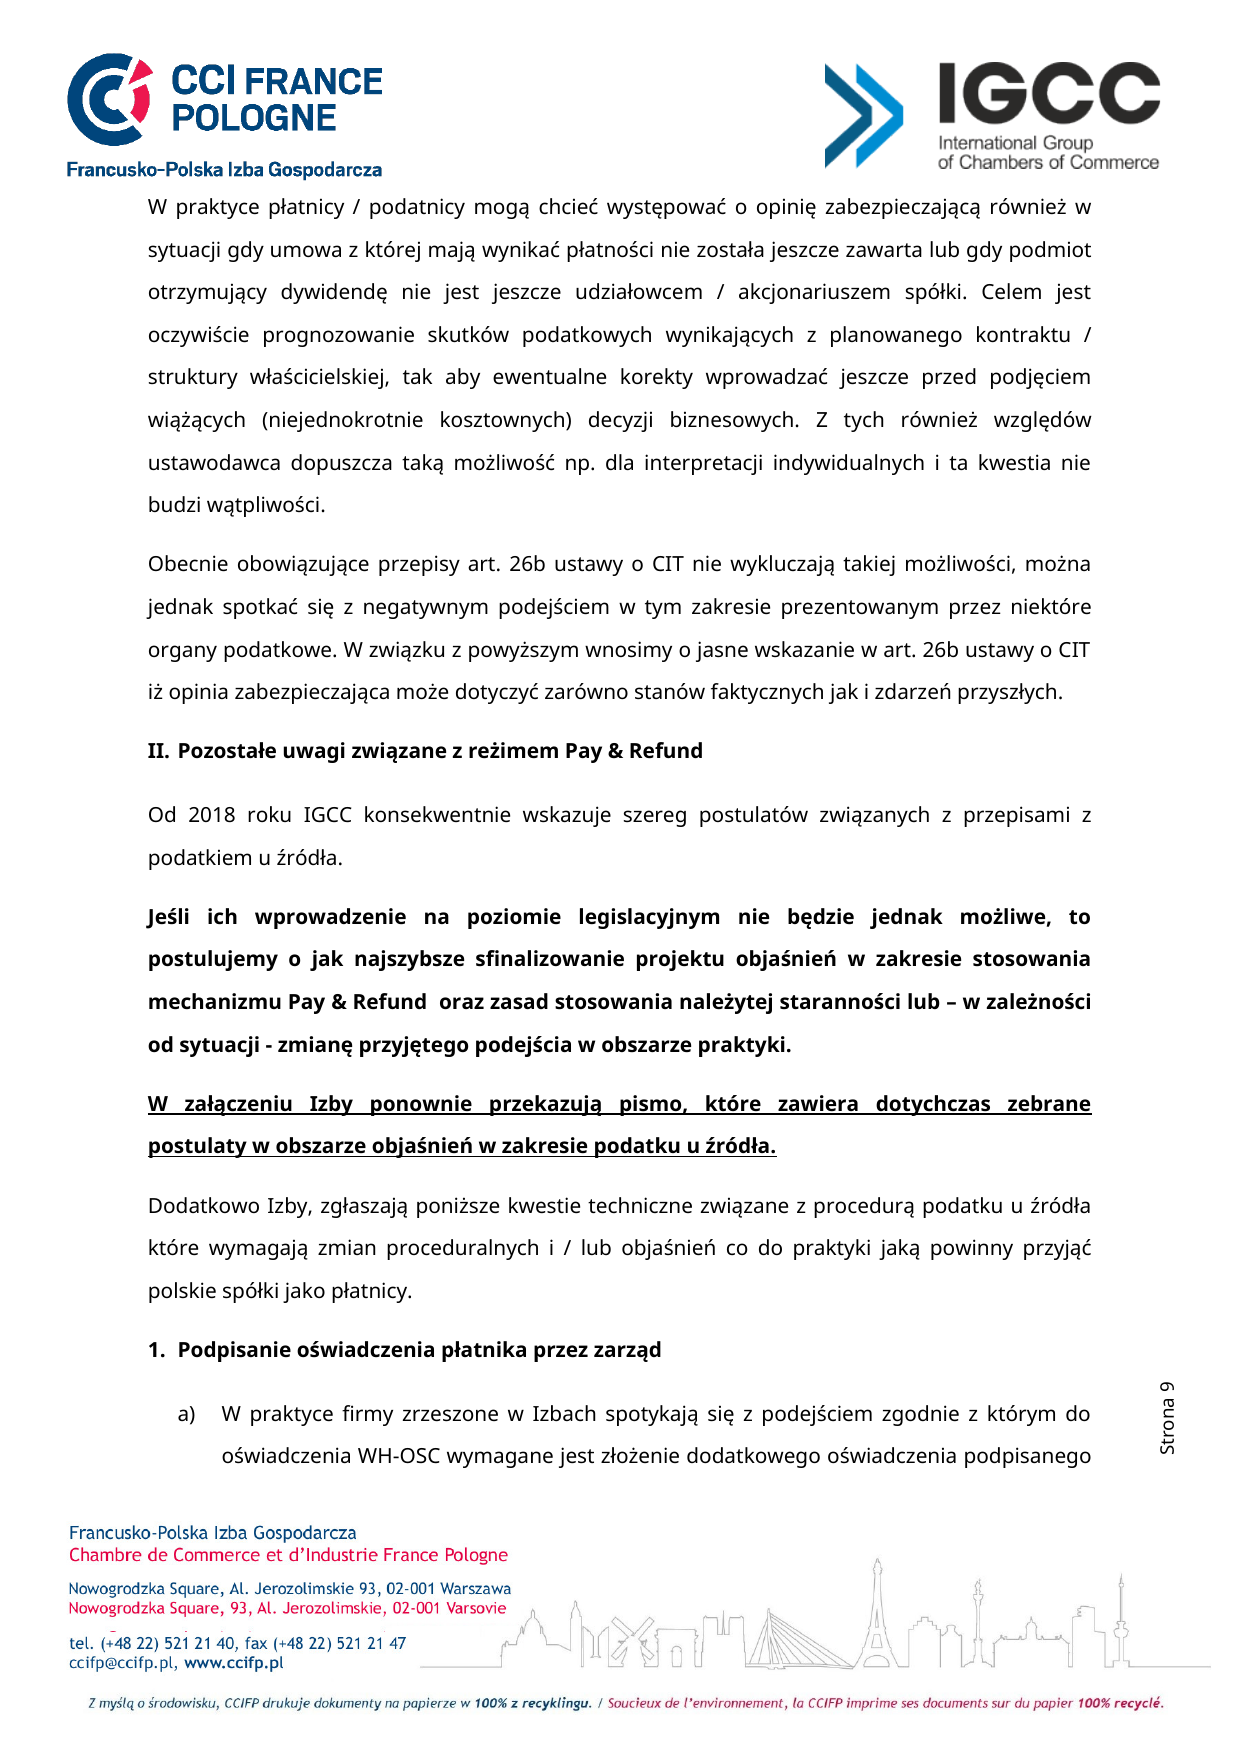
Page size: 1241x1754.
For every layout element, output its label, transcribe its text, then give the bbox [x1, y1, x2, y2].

text Obecnie obowiązujące przepisy art. 26b ustawy o CIT nie wykluczają takiej możliwości, można jednak spotkać się z negatywnym podejściem w tym zakresie prezentowanym przez niektóre organy podatkowe. W związku z powyższym wnosimy o jasne wskazanie w art. 26b ustawy o CIT iż opinia zabezpieczająca może dotyczyć zarówno stanów faktycznych jak i zdarzeń przyszłych. [148, 549, 1093, 706]
list Podpisanie oświadczenia płatnika przez zarząd [148, 1335, 1093, 1364]
text Dodatkowo Izby, zgłaszają poniższe kwestie techniczne związane z procedurą podatku u źródła które wymagają zmian proceduralnych i / lub objaśnień co do praktyki jaką powinny przyjąć polskie spółki jako płatnicy. [148, 1191, 1093, 1304]
text W praktyce płatnicy / podatnicy mogą chcieć występować o opinię zabezpieczającą również w sytuacji gdy umowa z której mają wynikać płatności nie została jeszcze zawarta lub gdy podmiot otrzymujący dywidendę nie jest jeszcze udziałowcem / akcjonariuszem spółki. Celem jest oczywiście prognozowanie skutków podatkowych wynikających z planowanego kontraktu / struktury właścicielskiej, tak aby ewentualne korekty wprowadzać jeszcze przed podjęciem wiążących (niejednokrotnie kosztownych) decyzji biznesowych. Z tych również względów ustawodawca dopuszcza taką możliwość np. dla interpretacji indywidualnych i ta kwestia nie budzi wątpliwości. [148, 192, 1093, 519]
text Od 2018 roku IGCC konsekwentnie wskazuje szereg postulatów związanych z przepisami z podatkiem u źródła. [148, 800, 1093, 871]
picture [58, 41, 391, 192]
list Pozostałe uwagi związane z reżimem Pay & Refund [148, 737, 1093, 765]
text W załączeniu Izby ponownie przekazują pismo, które zawiera dotychczas zebrane postulaty w obszarze objaśnień w zakresie podatku u źródła. [148, 1089, 1093, 1160]
picture [825, 62, 1160, 169]
text Jeśli ich wprowadzenie na poziomie legislacyjnym nie będzie jednak możliwe, to postulujemy o jak najszybsze sfinalizowanie projektu objaśnień w zakresie stosowania mechanizmu Pay & Refund oraz zasad stosowania należytej staranności lub – w zależności od sytuacji - zmianę przyjętego podejścia w obszarze praktyki. [148, 902, 1093, 1058]
picture [825, 82, 862, 150]
picture [44, 1482, 1212, 1746]
